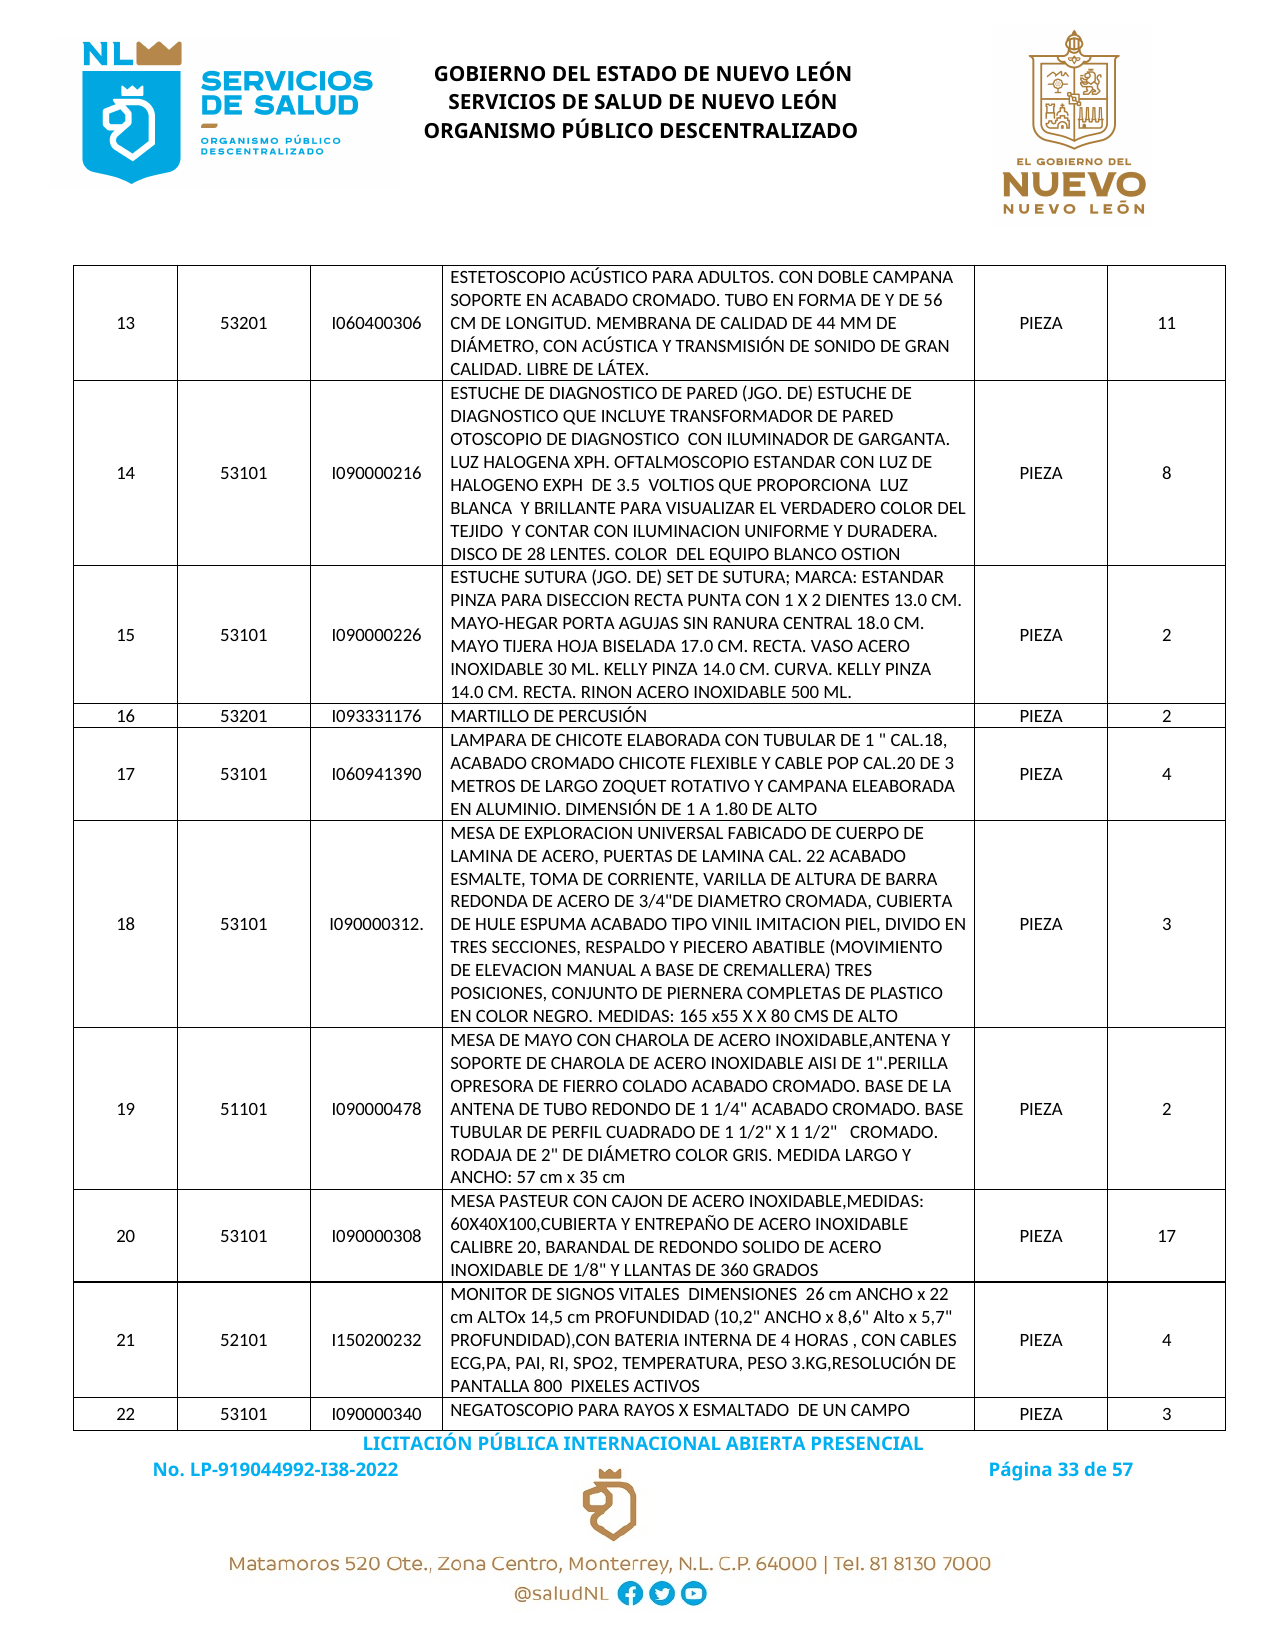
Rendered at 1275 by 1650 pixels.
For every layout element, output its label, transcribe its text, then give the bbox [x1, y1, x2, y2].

table_cell LAMPARA DE CHICOTE ELABORADA CON TUBULAR DE 1 " CAL.18, ACABADO CROMADO CHICOTE FLEXIBLE Y CABLE POP CAL.20 DE 3 METROS DE LARGO ZOQUET ROTATIVO Y CAMPANA ELEABORADA EN ALUMINIO. DIMENSIÓN DE 1 A 1.80 DE ALTO [443, 728, 974, 820]
table_cell PIEZA [975, 728, 1107, 820]
picture [991, 25, 1152, 226]
table_cell PIEZA [975, 381, 1107, 565]
table_cell I090000340 [311, 1398, 442, 1429]
table_cell 53101 [178, 1190, 310, 1281]
picture [49, 38, 399, 189]
table_cell 53101 [178, 381, 310, 565]
table_cell 20 [74, 1190, 177, 1281]
table_cell 17 [74, 728, 177, 820]
table_cell 13 [74, 266, 177, 380]
table_cell 2 [1108, 704, 1225, 727]
table_cell 53101 [178, 566, 310, 703]
table_cell 3 [1108, 821, 1225, 1027]
table_cell I090000308 [311, 1190, 442, 1281]
picture [0, 1451, 1241, 1621]
table_cell MESA DE MAYO CON CHAROLA DE ACERO INOXIDABLE,ANTENA Y SOPORTE DE CHAROLA DE ACERO INOXIDABLE AISI DE 1".PERILLA OPRESORA DE FIERRO COLADO ACABADO CROMADO. BASE DE LA ANTENA DE TUBO REDONDO DE 1 1/4" ACABADO CROMADO. BASE TUBULAR DE PERFIL CUADRADO DE 1 1/2" X 1 1/2" CROMADO. RODAJA DE 2" DE DIÁMETRO COLOR GRIS. MEDIDA LARGO Y ANCHO: 57 cm x 35 cm [443, 1028, 974, 1189]
table_cell PIEZA [975, 1283, 1107, 1397]
table_cell ESTUCHE SUTURA (JGO. DE) SET DE SUTURA; MARCA: ESTANDAR PINZA PARA DISECCION RECTA PUNTA CON 1 X 2 DIENTES 13.0 CM. MAYO-HEGAR PORTA AGUJAS SIN RANURA CENTRAL 18.0 CM. MAYO TIJERA HOJA BISELADA 17.0 CM. RECTA. VASO ACERO INOXIDABLE 30 ML. KELLY PINZA 14.0 CM. CURVA. KELLY PINZA 14.0 CM. RECTA. RINON ACERO INOXIDABLE 500 ML. [443, 566, 974, 703]
table_cell 53201 [178, 704, 310, 727]
table_cell 3 [1108, 1398, 1225, 1429]
table_cell PIEZA [975, 1028, 1107, 1189]
table_cell PIEZA [975, 566, 1107, 703]
table_cell 51101 [178, 1028, 310, 1189]
table_cell I090000226 [311, 566, 442, 703]
table_cell I060941390 [311, 728, 442, 820]
table_cell MONITOR DE SIGNOS VITALES DIMENSIONES 26 cm ANCHO x 22 cm ALTOx 14,5 cm PROFUNDIDAD (10,2" ANCHO x 8,6" Alto x 5,7" PROFUNDIDAD),CON BATERIA INTERNA DE 4 HORAS , CON CABLES ECG,PA, PAI, RI, SPO2, TEMPERATURA, PESO 3.KG,RESOLUCIÓN DE PANTALLA 800 PIXELES ACTIVOS [443, 1283, 974, 1397]
table_cell 14 [74, 381, 177, 565]
table_cell MESA PASTEUR CON CAJON DE ACERO INOXIDABLE,MEDIDAS: 60X40X100,CUBIERTA Y ENTREPAÑO DE ACERO INOXIDABLE CALIBRE 20, BARANDAL DE REDONDO SOLIDO DE ACERO INOXIDABLE DE 1/8" Y LLANTAS DE 360 GRADOS [443, 1190, 974, 1281]
table_cell PIEZA [975, 266, 1107, 380]
table_cell MARTILLO DE PERCUSIÓN [443, 704, 974, 727]
table_cell PIEZA [975, 1398, 1107, 1429]
table_cell 17 [1108, 1190, 1225, 1281]
table_cell I090000312. [311, 821, 442, 1027]
table_cell 2 [1108, 566, 1225, 703]
table_cell 18 [74, 821, 177, 1027]
table_cell MESA DE EXPLORACION UNIVERSAL FABICADO DE CUERPO DE LAMINA DE ACERO, PUERTAS DE LAMINA CAL. 22 ACABADO ESMALTE, TOMA DE CORRIENTE, VARILLA DE ALTURA DE BARRA REDONDA DE ACERO DE 3/4"DE DIAMETRO CROMADA, CUBIERTA DE HULE ESPUMA ACABADO TIPO VINIL IMITACION PIEL, DIVIDO EN TRES SECCIONES, RESPALDO Y PIECERO ABATIBLE (MOVIMIENTO DE ELEVACION MANUAL A BASE DE CREMALLERA) TRES POSICIONES, CONJUNTO DE PIERNERA COMPLETAS DE PLASTICO EN COLOR NEGRO. MEDIDAS: 165 x55 X X 80 CMS DE ALTO [443, 821, 974, 1027]
table_cell ESTUCHE DE DIAGNOSTICO DE PARED (JGO. DE) ESTUCHE DE DIAGNOSTICO QUE INCLUYE TRANSFORMADOR DE PARED OTOSCOPIO DE DIAGNOSTICO CON ILUMINADOR DE GARGANTA. LUZ HALOGENA XPH. OFTALMOSCOPIO ESTANDAR CON LUZ DE HALOGENO EXPH DE 3.5 VOLTIOS QUE PROPORCIONA LUZ BLANCA Y BRILLANTE PARA VISUALIZAR EL VERDADERO COLOR DEL TEJIDO Y CONTAR CON ILUMINACION UNIFORME Y DURADERA. DISCO DE 28 LENTES. COLOR DEL EQUIPO BLANCO OSTION [443, 381, 974, 565]
table_cell 16 [74, 704, 177, 727]
table_cell 53101 [178, 821, 310, 1027]
table_cell I093331176 [311, 704, 442, 727]
table_cell PIEZA [975, 704, 1107, 727]
table_cell 21 [74, 1283, 177, 1397]
table_cell I150200232 [311, 1283, 442, 1397]
table_cell 15 [74, 566, 177, 703]
table_cell 53101 [178, 1398, 310, 1429]
table_cell 4 [1108, 1283, 1225, 1397]
table_cell 4 [1108, 728, 1225, 820]
table_cell 2 [1108, 1028, 1225, 1189]
table_cell 53201 [178, 266, 310, 380]
table_cell ESTETOSCOPIO ACÚSTICO PARA ADULTOS. CON DOBLE CAMPANA SOPORTE EN ACABADO CROMADO. TUBO EN FORMA DE Y DE 56 CM DE LONGITUD. MEMBRANA DE CALIDAD DE 44 MM DE DIÁMETRO, CON ACÚSTICA Y TRANSMISIÓN DE SONIDO DE GRAN CALIDAD. LIBRE DE LÁTEX. [443, 266, 974, 380]
table_cell PIEZA [975, 1190, 1107, 1281]
table_cell 19 [74, 1028, 177, 1189]
table_cell 22 [74, 1398, 177, 1429]
table_cell 11 [1108, 266, 1225, 380]
table_cell I060400306 [311, 266, 442, 380]
table_cell 52101 [178, 1283, 310, 1397]
table_cell I090000478 [311, 1028, 442, 1189]
table_cell 8 [1108, 381, 1225, 565]
table_cell PIEZA [975, 821, 1107, 1027]
table_cell I090000216 [311, 381, 442, 565]
table_cell 53101 [178, 728, 310, 820]
